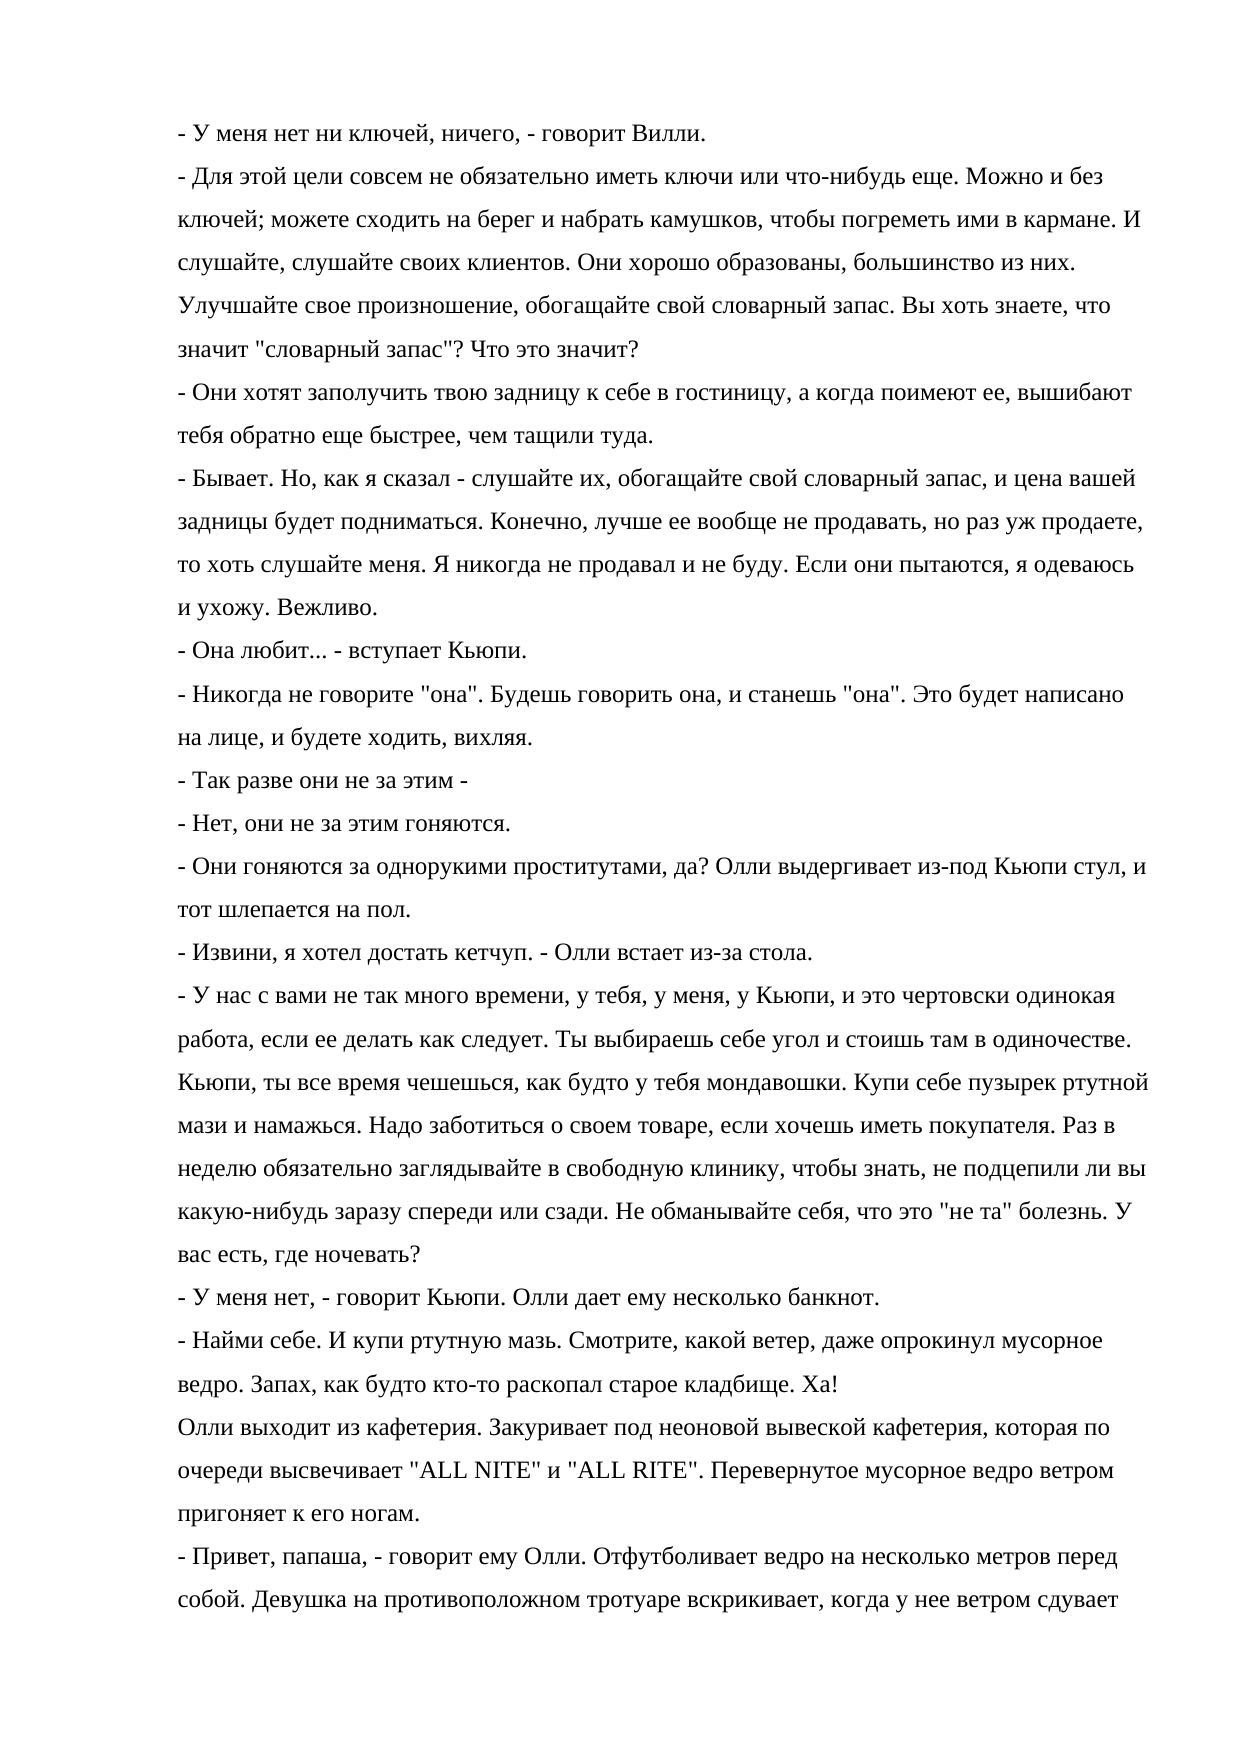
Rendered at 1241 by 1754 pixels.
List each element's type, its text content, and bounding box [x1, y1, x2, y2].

text - Она любит... - вступает Кьюпи. [177, 636, 1152, 664]
text - Извини, я хотел достать кетчуп. - Олли встает из-за стола. [177, 937, 1152, 966]
text - Для этой цели совсем не обязательно иметь ключи или что-нибудь еще. Можно и без ключей; можете сходить на берег и набрать камушков, чтобы погреметь ими в кармане. И слушайте, слушайте своих клиентов. Они хорошо образованы, большинство из них. Улучшайте свое произношение, обогащайте свой словарный запас. Вы хоть знаете, что значит "словарный запас"? Что это значит? [177, 161, 1152, 362]
text - Они хотят заполучить твою задницу к себе в гостиницу, а когда поимеют ее, вышибают тебя обратно еще быстрее, чем тащили туда. [177, 377, 1152, 449]
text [177, 1541, 1152, 1613]
text - Никогда не говорите "она". Будешь говорить она, и станешь "она". Это будет написано на лице, и будете ходить, вихляя. [177, 679, 1152, 751]
text Олли выходит из кафетерия. Закуривает под неоновой вывеской кафетерия, которая по очереди высвечивает "ALL NITE" и "ALL RITE". Перевернутое мусорное ведро ветром пригоняет к его ногам. [177, 1412, 1152, 1527]
text - Нет, они не за этим гоняются. [177, 808, 1152, 837]
text - У меня нет ни ключей, ничего, - говорит Вилли. [177, 118, 1152, 147]
text - Найми себе. И купи ртутную мазь. Смотрите, какой ветер, даже опрокинул мусорное ведро. Запах, как будто кто-то раскопал старое кладбище. Ха! [177, 1326, 1152, 1397]
text - У нас с вами не так много времени, у тебя, у меня, у Кьюпи, и это чертовски одинокая работа, если ее делать как следует. Ты выбираешь себе угол и стоишь там в одиночестве. Кьюпи, ты все время чешешься, как будто у тебя мондавошки. Купи себе пузырек ртутной мази и намажься. Надо заботиться о своем товаре, если хочешь иметь покупателя. Раз в неделю обязательно заглядывайте в свободную клинику, чтобы знать, не подцепили ли вы какую-нибудь заразу спереди или сзади. Не обманывайте себя, что это "не та" болезнь. У вас есть, где ночевать? [177, 981, 1152, 1268]
text - Бывает. Но, как я сказал - слушайте их, обогащайте свой словарный запас, и цена вашей задницы будет подниматься. Конечно, лучше ее вообще не продавать, но раз уж продаете, то хоть слушайте меня. Я никогда не продавал и не буду. Если они пытаются, я одеваюсь и ухожу. Вежливо. [177, 463, 1152, 621]
text - У меня нет, - говорит Кьюпи. Олли дает ему несколько банкнот. [177, 1282, 1152, 1311]
text - Они гоняются за однорукими проститутами, да? Олли выдергивает из-под Кьюпи стул, и тот шлепается на пол. [177, 851, 1152, 923]
text - Так разве они не за этим - [177, 765, 1152, 794]
